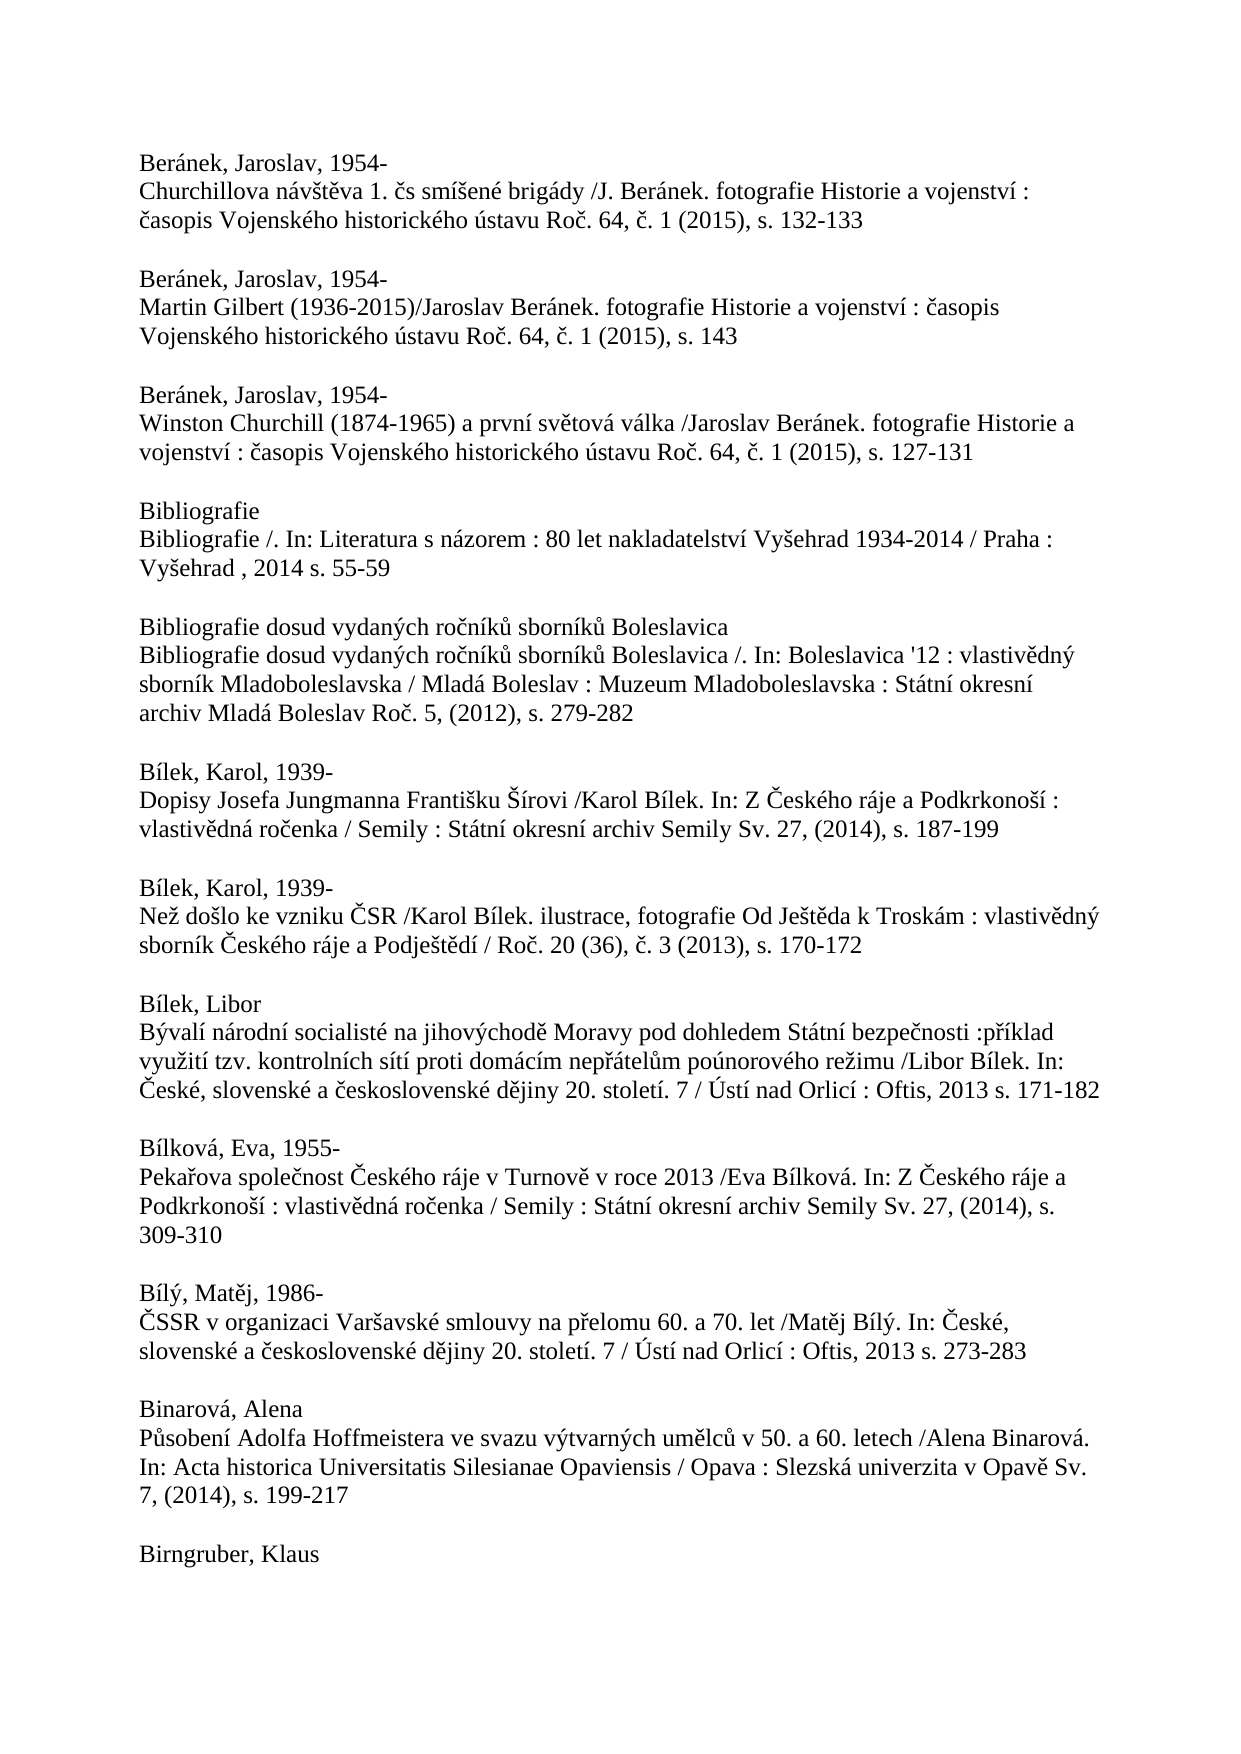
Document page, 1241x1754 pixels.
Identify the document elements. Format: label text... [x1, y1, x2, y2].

text Bílek, Karol, 1939- [139, 757, 1101, 785]
text Dopisy Josefa Jungmanna Františku Šírovi /Karol Bílek. In: Z Českého ráje a Podkrkonoší : vlastivědná ročenka / Semily : Státní okresní archiv Semily Sv. 27, (2014), s. 187-199 [139, 785, 1101, 843]
text Beránek, Jaroslav, 1954- [139, 264, 1101, 292]
text Birngruber, Klaus [139, 1539, 1101, 1568]
text Bibliografie /. In: Literatura s názorem : 80 let nakladatelství Vyšehrad 1934-2014 / Praha : Vyšehrad , 2014 s. 55-59 [139, 524, 1101, 582]
text Beránek, Jaroslav, 1954- [139, 148, 1101, 176]
text Bílek, Karol, 1939- [139, 873, 1101, 901]
text Působení Adolfa Hoffmeistera ve svazu výtvarných umělců v 50. a 60. letech /Alena Binarová. In: Acta historica Universitatis Silesianae Opaviensis / Opava : Slezská univerzita v Opavě Sv. 7, (2014), s. 199-217 [139, 1423, 1101, 1509]
text Bibliografie dosud vydaných ročníků sborníků Boleslavica [139, 612, 1101, 641]
text Než došlo ke vzniku ČSR /Karol Bílek. ilustrace, fotografie Od Ještěda k Troskám : vlastivědný sborník Českého ráje a Podještědí / Roč. 20 (36), č. 3 (2013), s. 170-172 [139, 901, 1101, 959]
text Bílková, Eva, 1955- [139, 1133, 1101, 1162]
text Beránek, Jaroslav, 1954- [139, 380, 1101, 408]
text Bibliografie [139, 496, 1101, 524]
text Bílý, Matěj, 1986- [139, 1278, 1101, 1307]
text Churchillova návštěva 1. čs smíšené brigády /J. Beránek. fotografie Historie a vojenství : časopis Vojenského historického ústavu Roč. 64, č. 1 (2015), s. 132-133 [139, 176, 1101, 234]
text ČSSR v organizaci Varšavské smlouvy na přelomu 60. a 70. let /Matěj Bílý. In: České, slovenské a československé dějiny 20. století. 7 / Ústí nad Orlicí : Oftis, 2013 s. 273-283 [139, 1307, 1101, 1364]
text Winston Churchill (1874-1965) a první světová válka /Jaroslav Beránek. fotografie Historie a vojenství : časopis Vojenského historického ústavu Roč. 64, č. 1 (2015), s. 127-131 [139, 408, 1101, 466]
text Bývalí národní socialisté na jihovýchodě Moravy pod dohledem Státní bezpečnosti :příklad využití tzv. kontrolních sítí proti domácím nepřátelům poúnorového režimu /Libor Bílek. In: České, slovenské a československé dějiny 20. století. 7 / Ústí nad Orlicí : Oftis, 2013 s. 171-182 [139, 1017, 1101, 1104]
text Bibliografie dosud vydaných ročníků sborníků Boleslavica /. In: Boleslavica '12 : vlastivědný sborník Mladoboleslavska / Mladá Boleslav : Muzeum Mladoboleslavska : Státní okresní archiv Mladá Boleslav Roč. 5, (2012), s. 279-282 [139, 641, 1101, 727]
text Binarová, Alena [139, 1394, 1101, 1423]
text Pekařova společnost Českého ráje v Turnově v roce 2013 /Eva Bílková. In: Z Českého ráje a Podkrkonoší : vlastivědná ročenka / Semily : Státní okresní archiv Semily Sv. 27, (2014), s. 309-310 [139, 1162, 1101, 1248]
text Bílek, Libor [139, 989, 1101, 1017]
text Martin Gilbert (1936-2015)/Jaroslav Beránek. fotografie Historie a vojenství : časopis Vojenského historického ústavu Roč. 64, č. 1 (2015), s. 143 [139, 292, 1101, 350]
